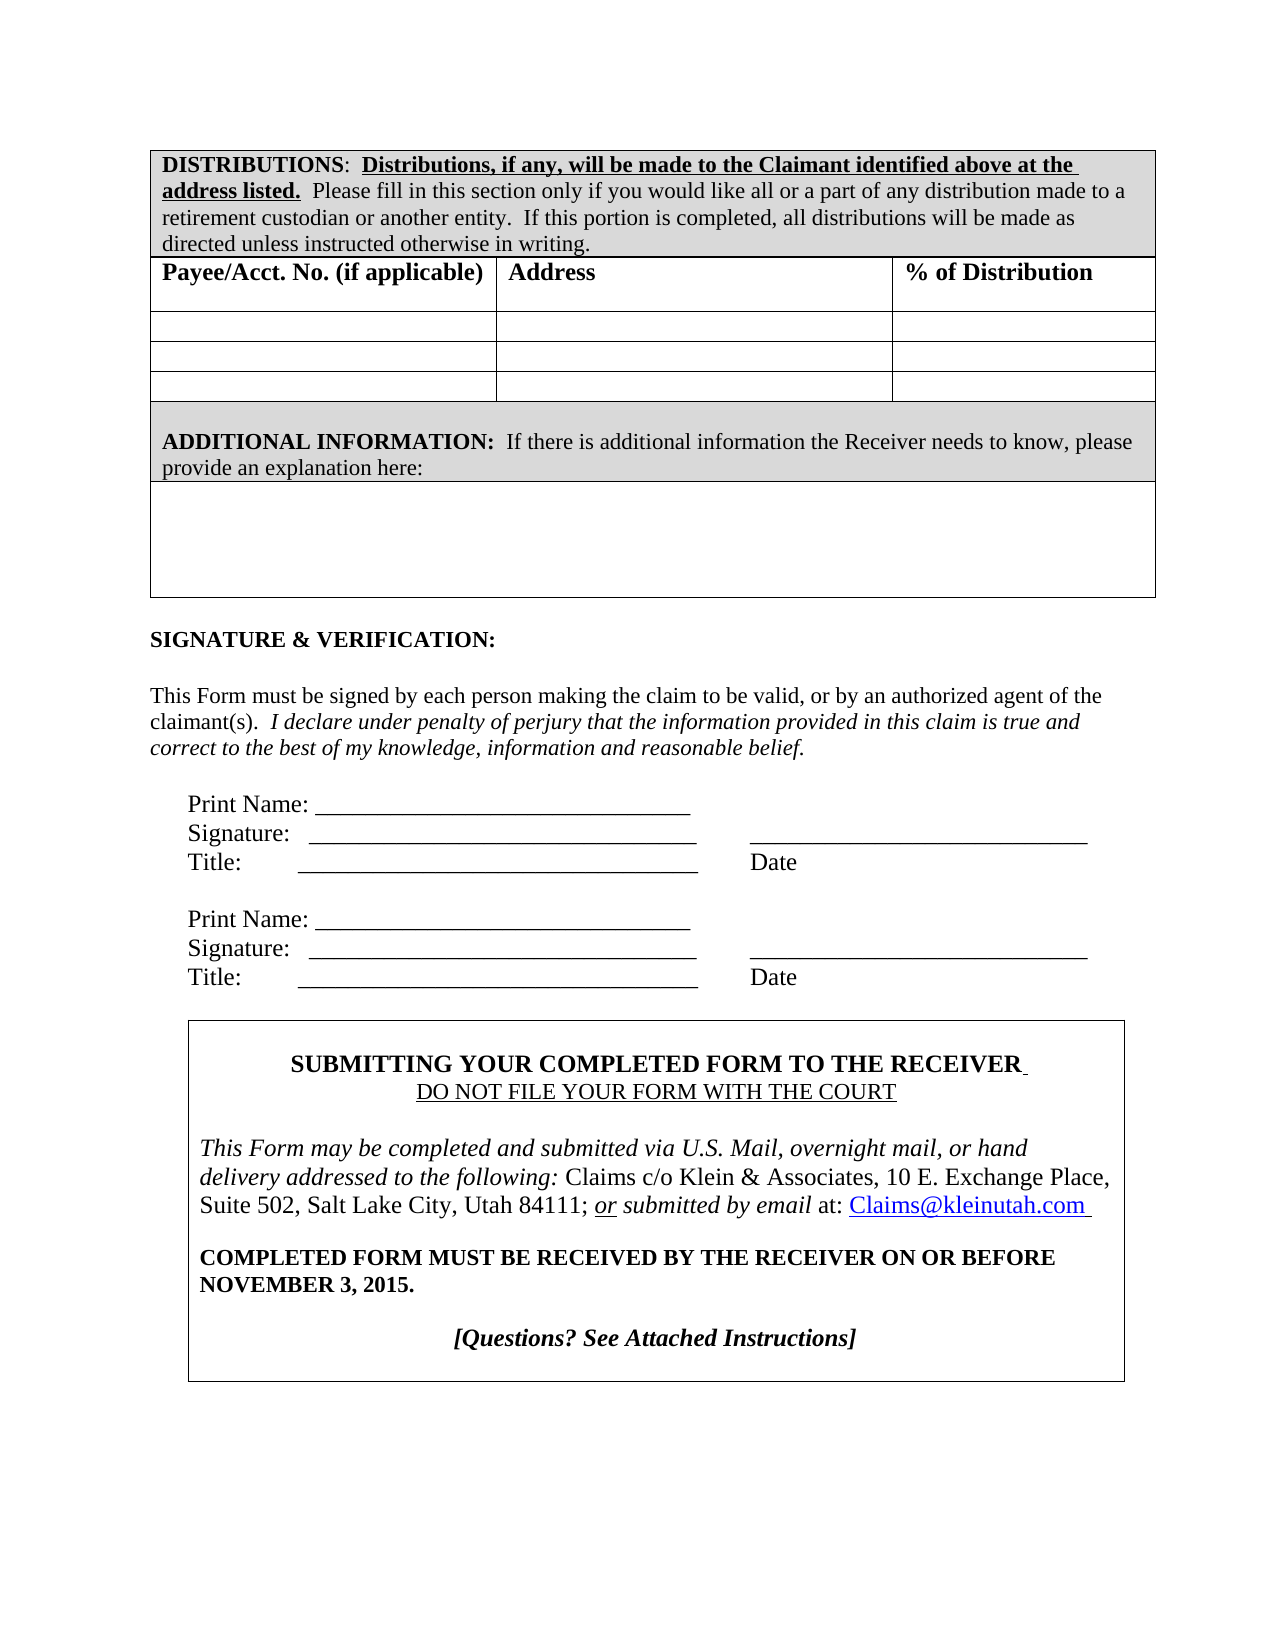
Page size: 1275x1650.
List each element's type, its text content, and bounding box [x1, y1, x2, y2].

table_cell DISTRIBUTIONS: Distributions, if any, will be made to the Claimant identified above at the address listed. Please fill in this section only if you would like all or a part of any distribution made to a retirement custodian or another entity. If this portion is completed, all distributions will be made as directed unless instructed otherwise in writing. [151, 151, 1155, 256]
text Print Name: ______________________________ [187, 789, 1125, 818]
table_cell [151, 342, 496, 371]
text Title: ________________________________ Date [187, 847, 1125, 876]
text Print Name: ______________________________ [187, 904, 1125, 933]
table_cell Payee/Acct. No. (if applicable) [151, 258, 496, 311]
table_cell [151, 372, 496, 401]
table_cell [497, 342, 892, 371]
table_cell [893, 342, 1155, 371]
table_cell Address [497, 258, 892, 311]
table_cell [497, 312, 892, 341]
text Signature: _______________________________ ___________________________ [187, 818, 1125, 847]
text Signature: _______________________________ ___________________________ [187, 933, 1125, 962]
table_cell [497, 372, 892, 401]
text Title: ________________________________ Date [187, 962, 1125, 991]
table_cell [151, 482, 1155, 597]
table_cell [893, 372, 1155, 401]
table_cell % of Distribution [893, 258, 1155, 311]
text SIGNATURE & VERIFICATION: [150, 627, 1125, 653]
text This Form must be signed by each person making the claim to be valid, or by an authorized agent of the claimant(s). I declare under penalty of perjury that the information provided in this claim is true and correct to the best of my knowledge, information and reasonable belief. [150, 682, 1125, 761]
table_cell ADDITIONAL INFORMATION: If there is additional information the Receiver needs to know, please provide an explanation here: [151, 402, 1155, 481]
table_cell [893, 312, 1155, 341]
table_header SUBMITTING YOUR COMPLETED FORM TO THE RECEIVER DO NOT FILE YOUR FORM WITH THE COURT This Form may be completed and submitted via U.S. Mail, overnight mail, or hand delivery addressed to the following: Claims c/o Klein & Associates, 10 E. Exchange Place, Suite 502, Salt Lake City, Utah 84111; or submitted by email at: Claims@kleinutah.com COMPLETED FORM MUST BE RECEIVED BY THE RECEIVER ON OR BEFORE NOVEMBER 3, 2015. [Questions? See Attached Instructions] [189, 1021, 1124, 1381]
table_cell [151, 312, 496, 341]
